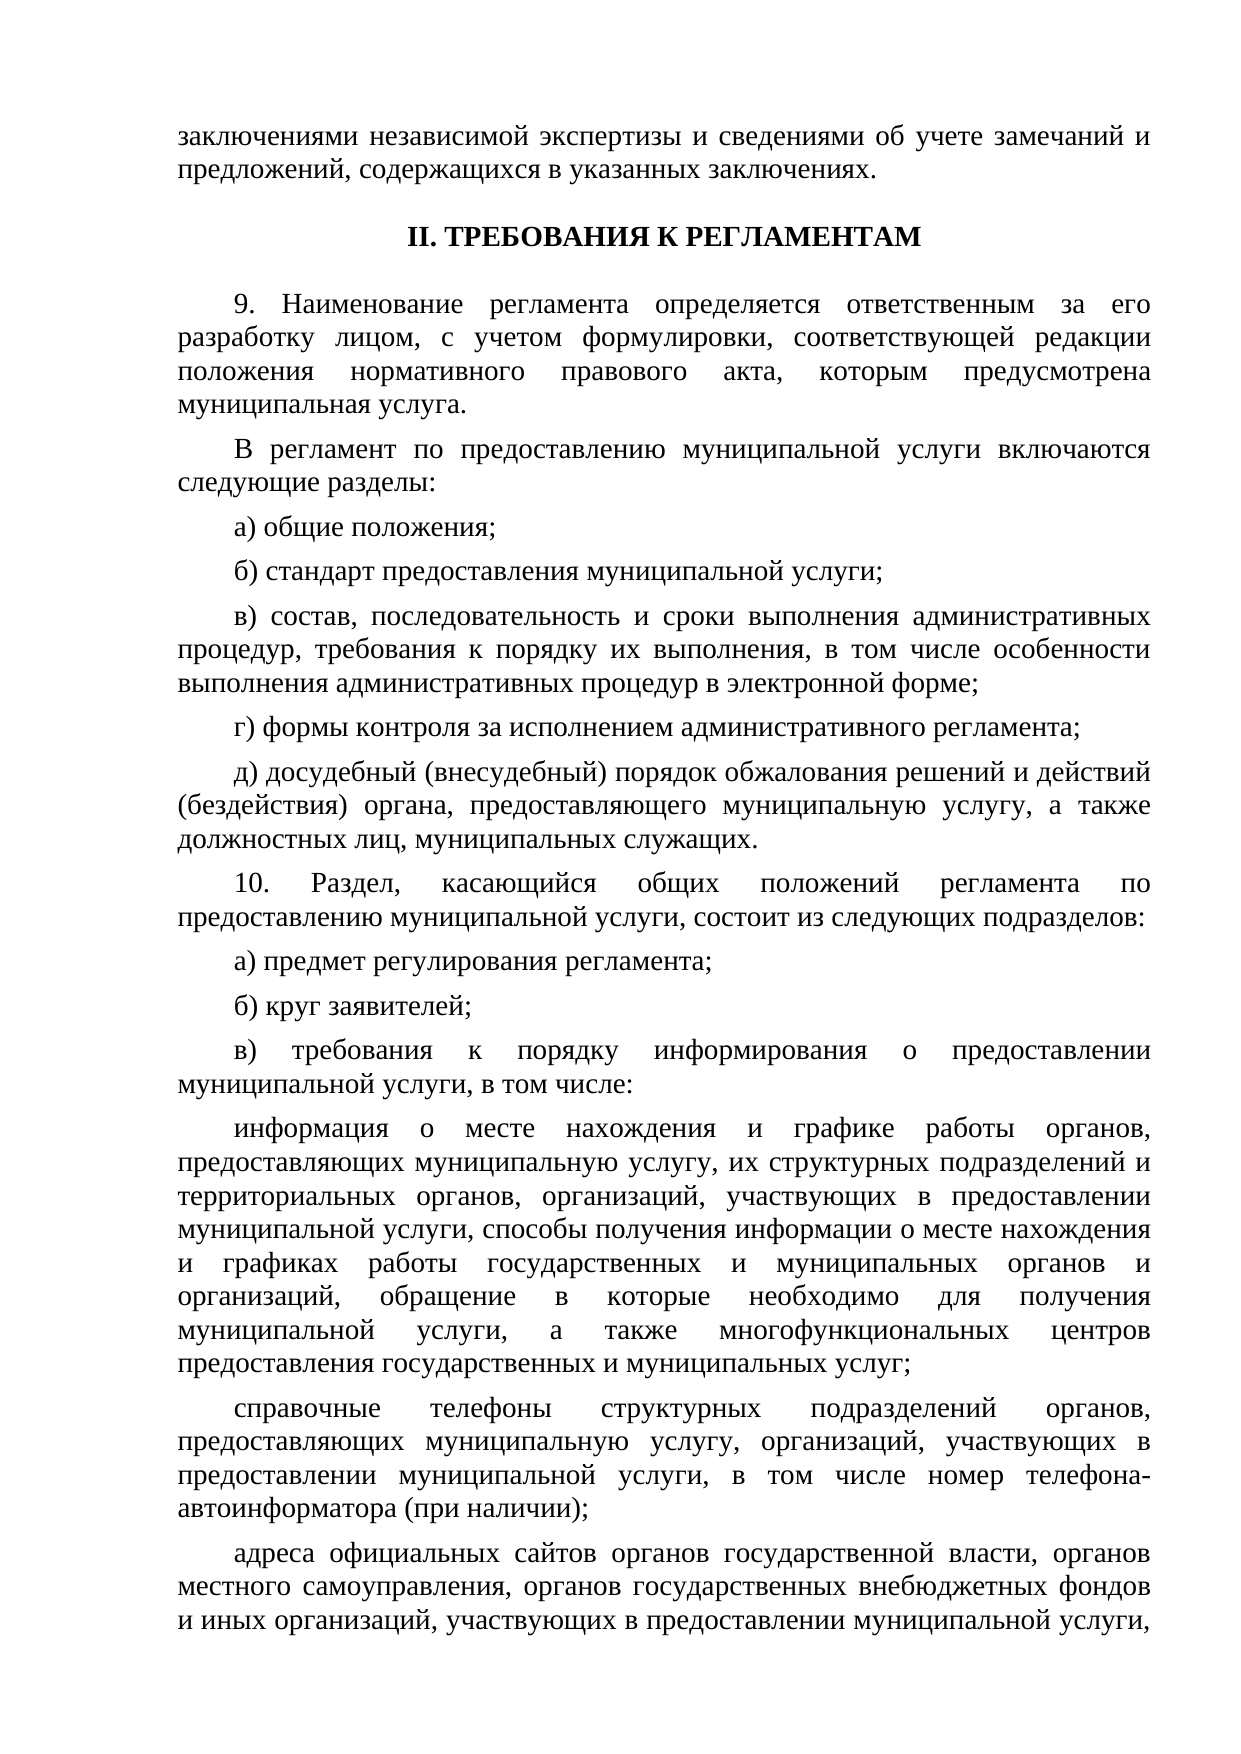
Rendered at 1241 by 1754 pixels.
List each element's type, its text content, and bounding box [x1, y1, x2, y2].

text 10. Раздел, касающийся общих положений регламента по предоставлению муниципальной услуги, состоит из следующих подразделов: [177, 866, 1152, 933]
text б) круг заявителей; [177, 988, 1152, 1022]
text б) стандарт предоставления муниципальной услуги; [177, 553, 1152, 587]
text а) общие положения; [177, 509, 1152, 542]
text информация о месте нахождения и графике работы органов, предоставляющих муниципальную услугу, их структурных подразделений и территориальных органов, организаций, участвующих в предоставлении муниципальной услуги, способы получения информации о месте нахождения и графиках работы государственных и муниципальных органов и организаций, обращение в которые необходимо для получения муниципальной услуги, а также многофункциональных центров предоставления государственных и муниципальных услуг; [177, 1111, 1152, 1379]
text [177, 118, 1152, 185]
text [177, 1535, 1152, 1636]
text в) состав, последовательность и сроки выполнения административных процедур, требования к порядку их выполнения, в том числе особенности выполнения административных процедур в электронной форме; [177, 598, 1152, 698]
text 9. Наименование регламента определяется ответственным за его разработку лицом, с учетом формулировки, соответствующей редакции положения нормативного правового акта, которым предусмотрена муниципальная услуга. [177, 286, 1152, 420]
text в) требования к порядку информирования о предоставлении муниципальной услуги, в том числе: [177, 1032, 1152, 1099]
text г) формы контроля за исполнением административного регламента; [177, 709, 1152, 743]
text а) предмет регулирования регламента; [177, 943, 1152, 977]
text д) досудебный (внесудебный) порядок обжалования решений и действий (бездействия) органа, предоставляющего муниципальную услугу, а также должностных лиц, муниципальных служащих. [177, 754, 1152, 854]
text II. ТРЕБОВАНИЯ К РЕГЛАМЕНТАМ [177, 219, 1152, 252]
text справочные телефоны структурных подразделений органов, предоставляющих муниципальную услугу, организаций, участвующих в предоставлении муниципальной услуги, в том числе номер телефона-автоинформатора (при наличии); [177, 1390, 1152, 1524]
text В регламент по предоставлению муниципальной услуги включаются следующие разделы: [177, 431, 1152, 498]
